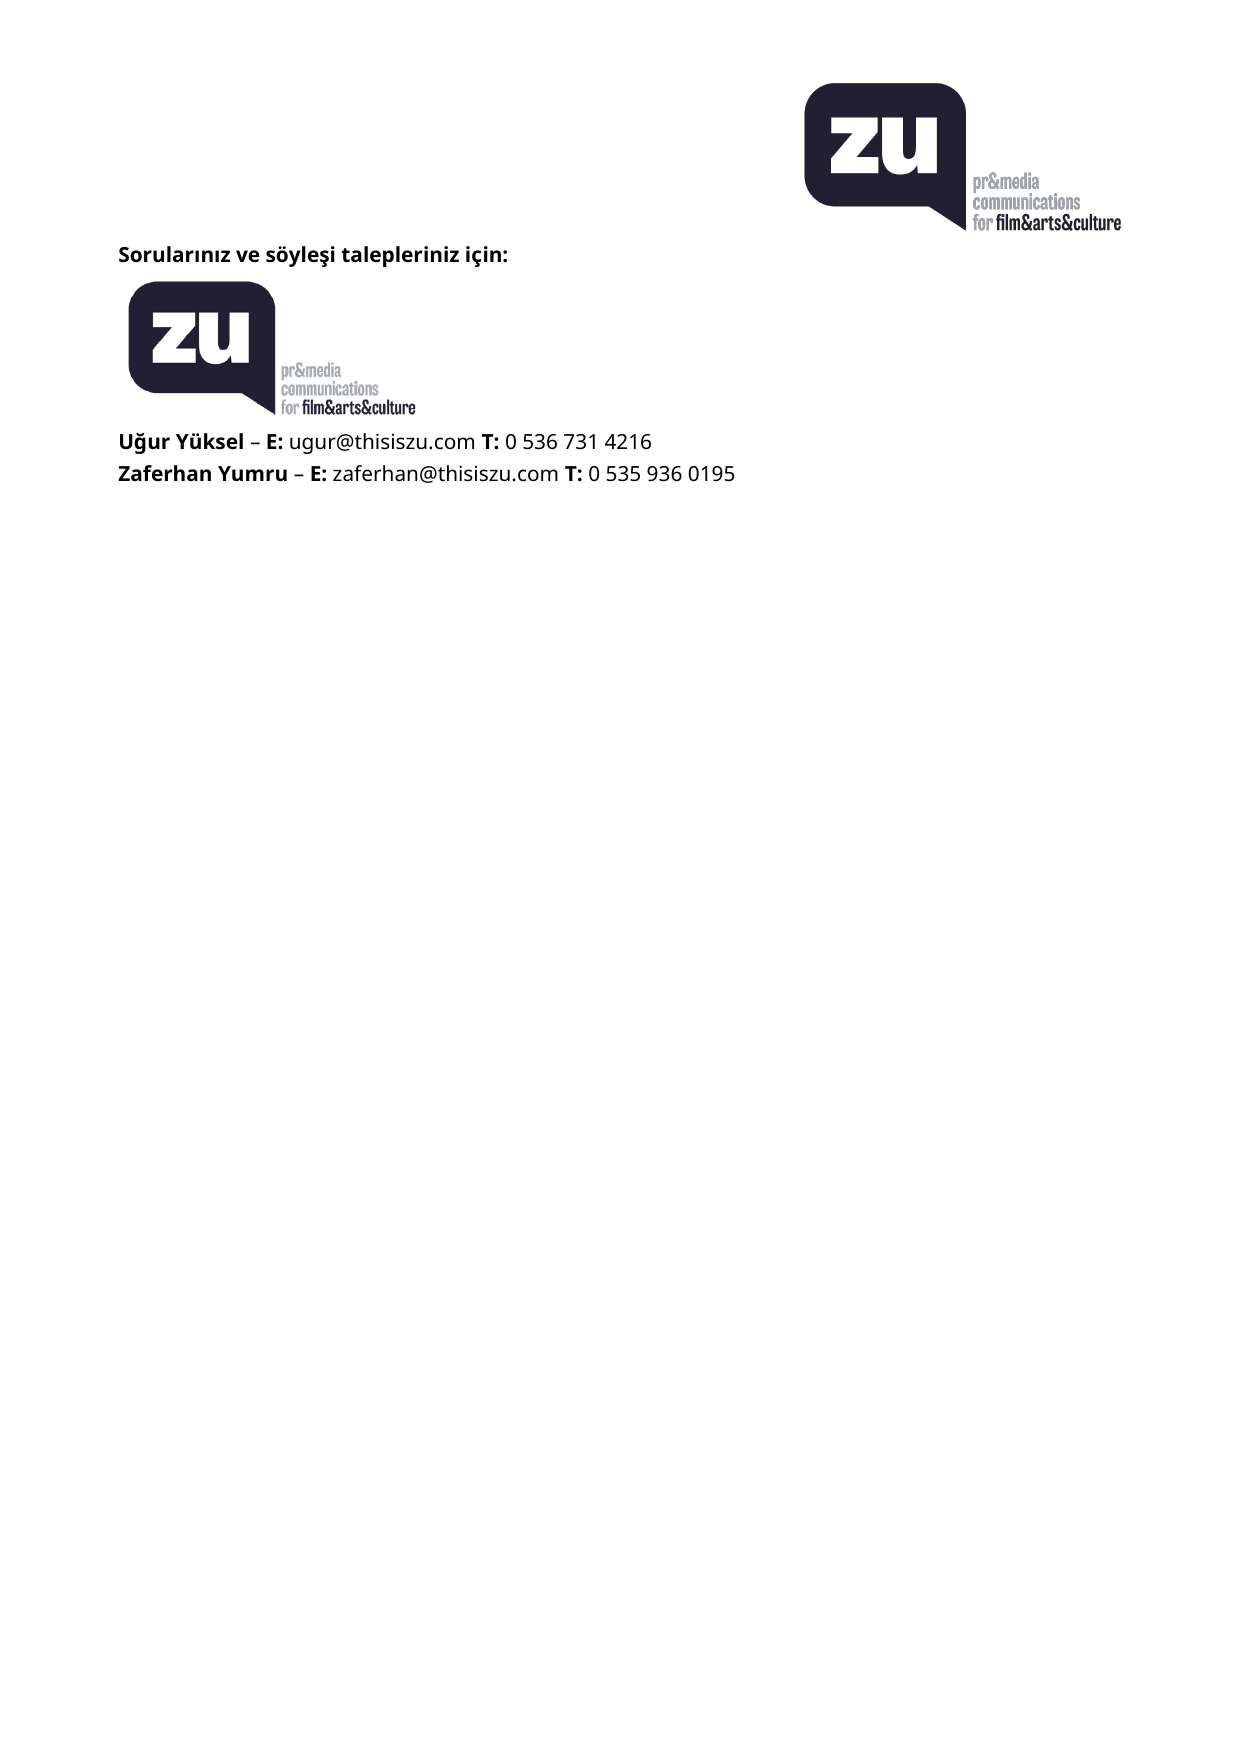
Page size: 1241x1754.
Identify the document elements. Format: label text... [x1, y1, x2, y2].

text Uğur Yüksel – E: ugur@thisiszu.com T: 0 536 731 4216 [118, 427, 1122, 455]
text Zaferhan Yumru – E: zaferhan@thisiszu.com T: 0 535 936 0195 [118, 459, 1122, 488]
text Sorularınız ve söyleşi talepleriniz için: [118, 240, 1122, 268]
picture [118, 272, 426, 424]
picture [793, 73, 1133, 241]
